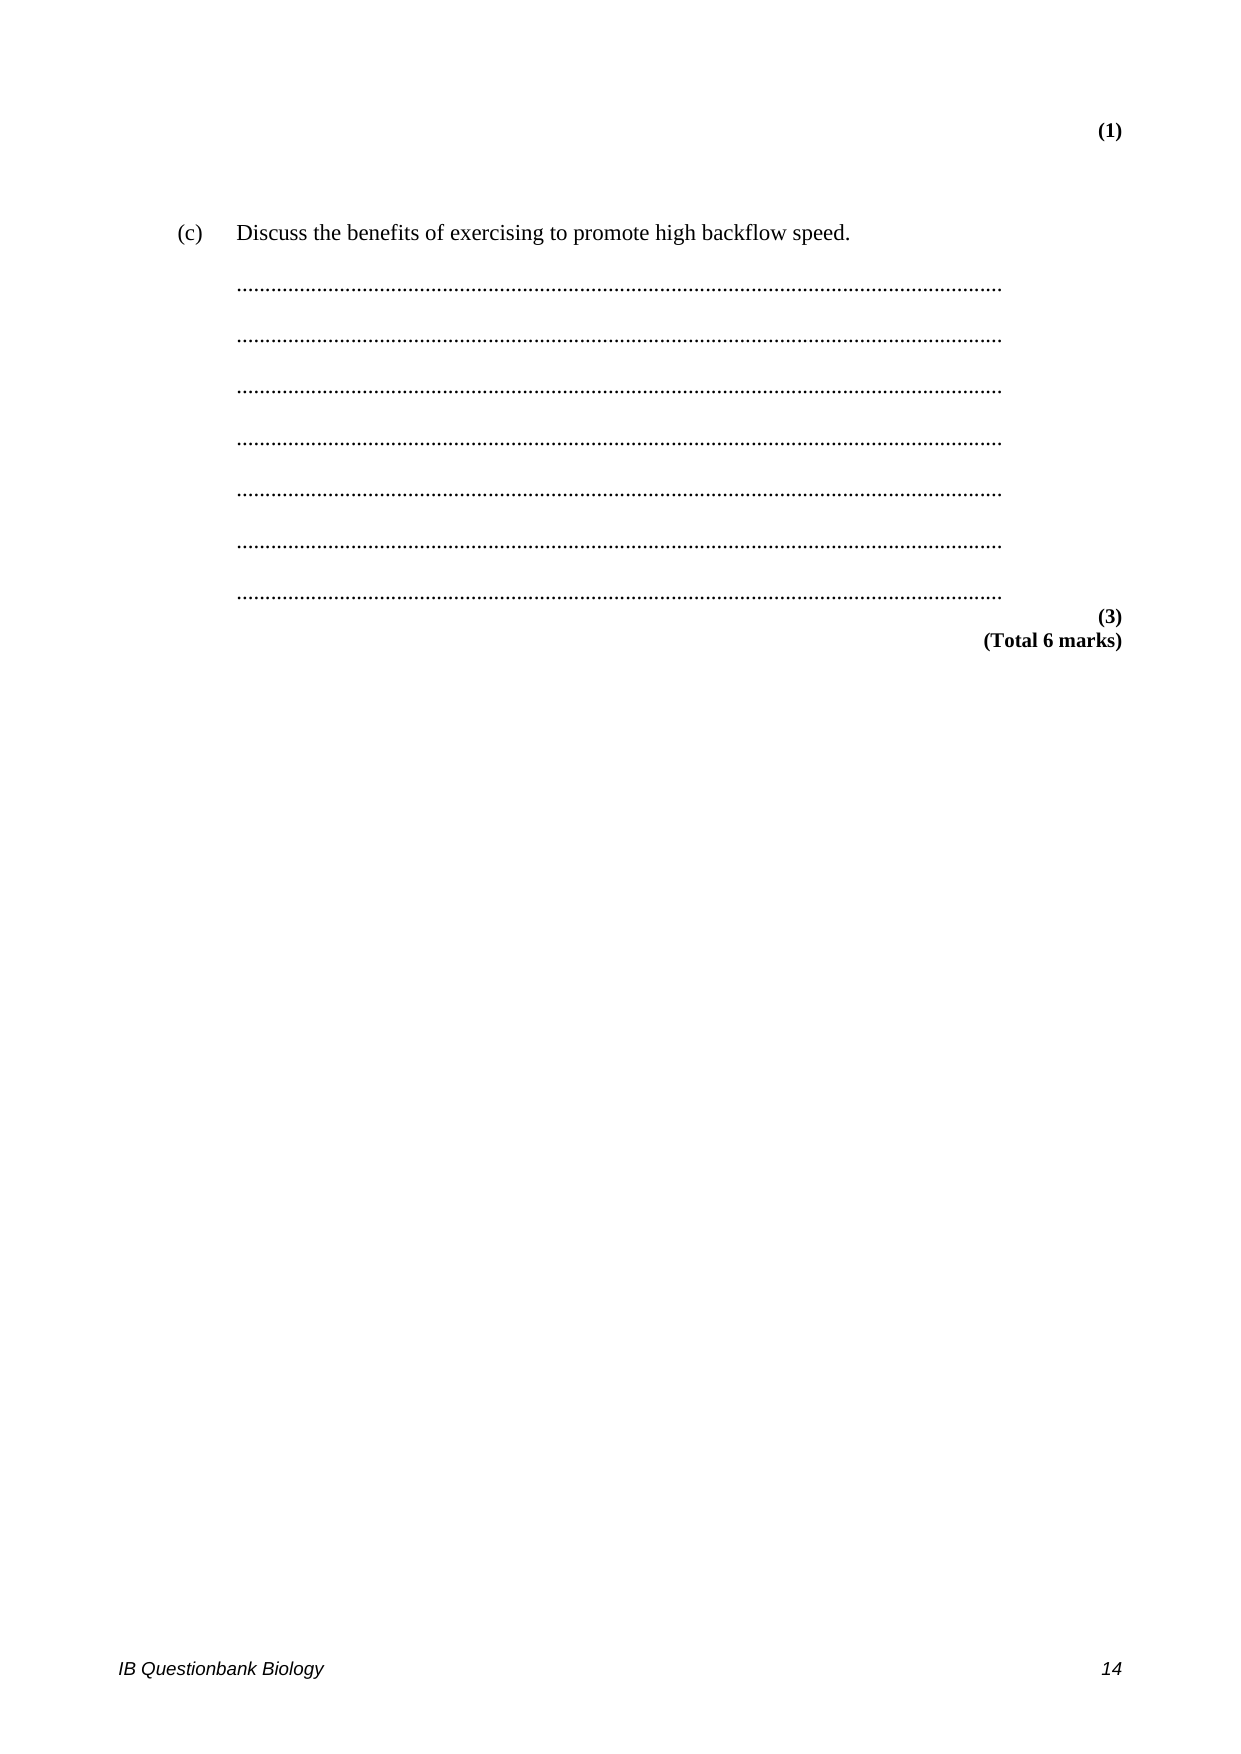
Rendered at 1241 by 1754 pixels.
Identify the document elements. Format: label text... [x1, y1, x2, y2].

text (Total 6 marks) [118, 628, 1122, 652]
text ...................................................................................................................................... [236, 527, 1063, 553]
text (1) [118, 118, 1122, 142]
text ...................................................................................................................................... [236, 321, 1063, 348]
text (3) [118, 604, 1122, 628]
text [236, 270, 1063, 296]
text ...................................................................................................................................... [236, 475, 1063, 502]
text ...................................................................................................................................... [236, 578, 1063, 604]
text (c) Discuss the benefits of exercising to promote high backflow speed. [177, 218, 1063, 245]
text ...................................................................................................................................... [236, 373, 1063, 399]
text ...................................................................................................................................... [236, 424, 1063, 450]
